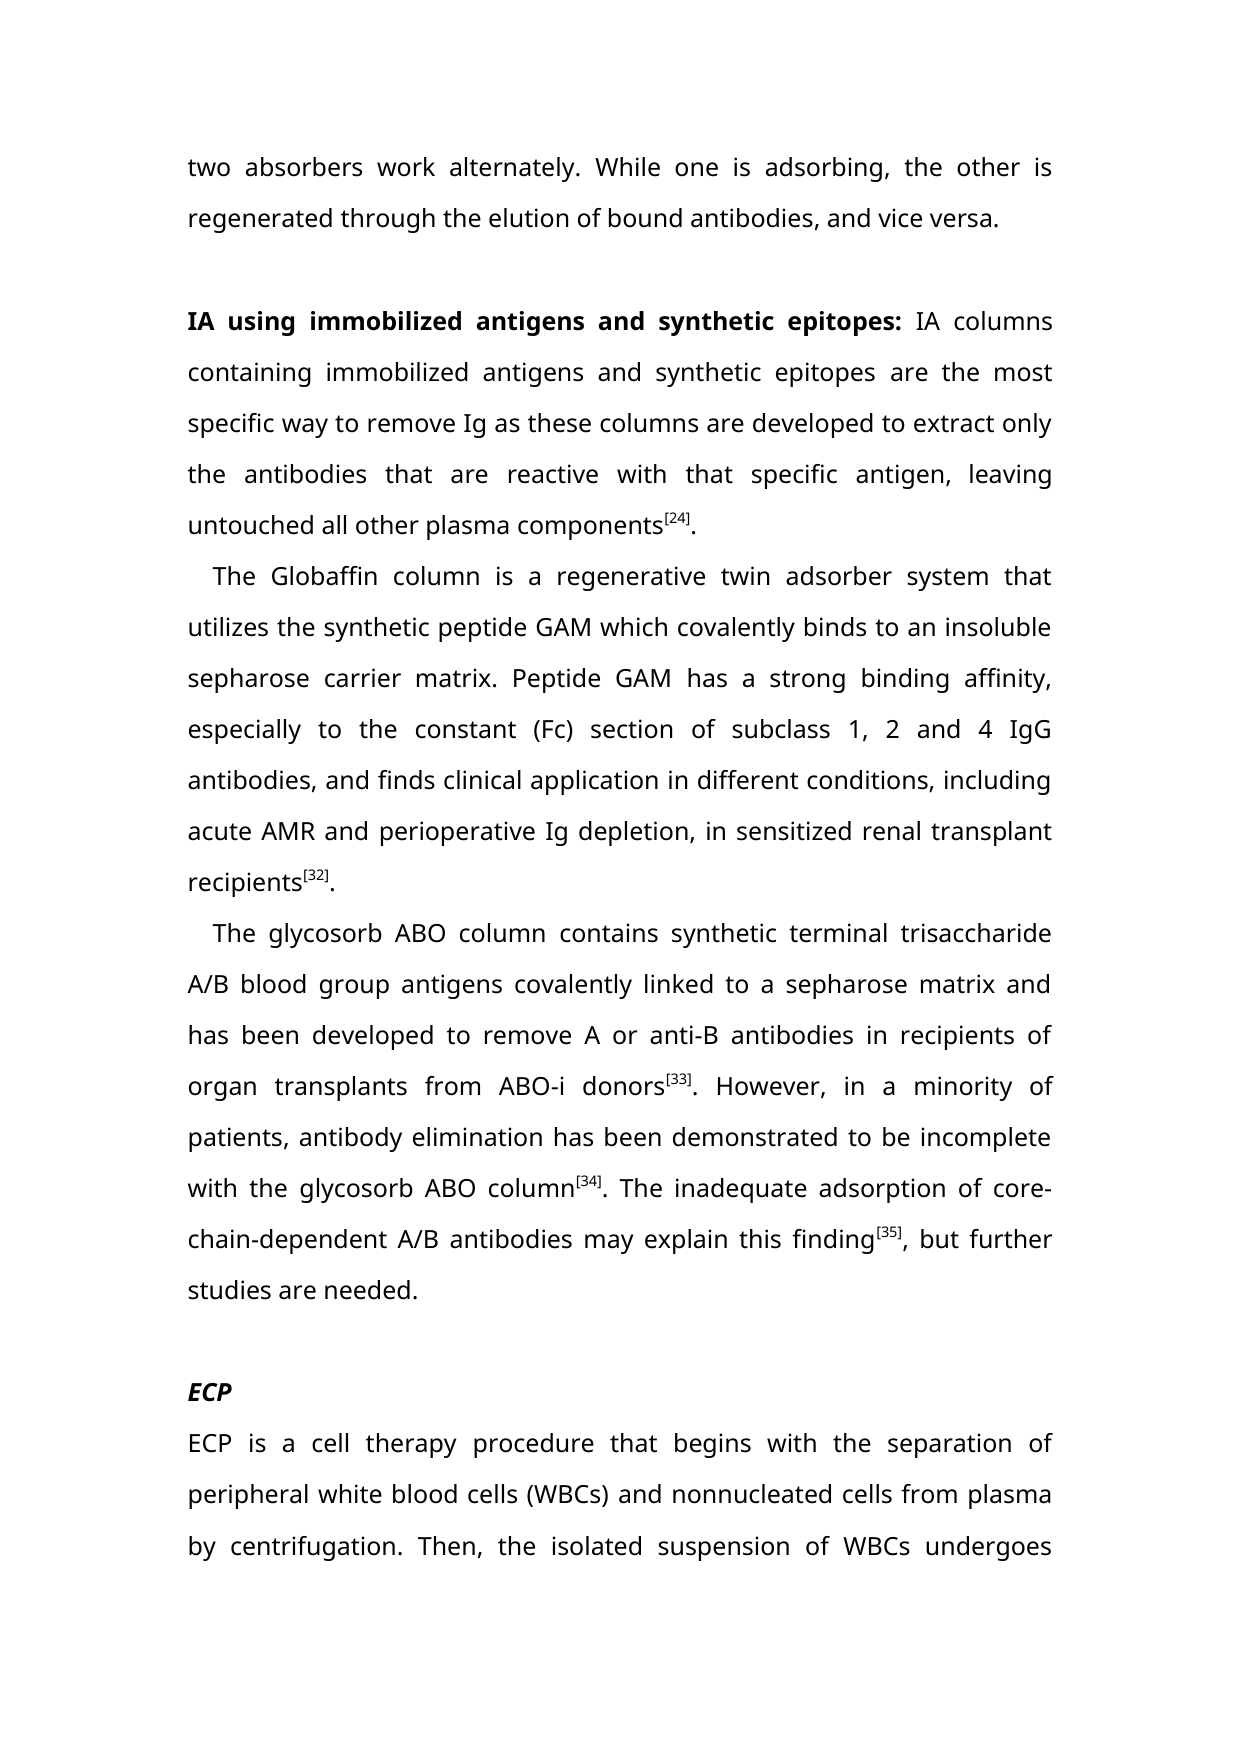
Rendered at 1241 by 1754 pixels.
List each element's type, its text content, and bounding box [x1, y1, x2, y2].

text The Globaffin column is a regenerative twin adsorber system that utilizes the synthetic peptide GAM which covalently binds to an insoluble sepharose carrier matrix. Peptide GAM has a strong binding affinity, especially to the constant (Fc) section of subclass 1, 2 and 4 IgG antibodies, and finds clinical application in different conditions, including acute AMR and perioperative Ig depletion, in sensitized renal transplant recipients[32]. [187, 558, 1053, 899]
text ECP [187, 1375, 1053, 1409]
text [187, 150, 1053, 235]
text Τhe glycosorb ABO column contains synthetic terminal trisaccharide A/B blood group antigens covalently linked to a sepharose matrix and has been developed to remove A or anti-B antibodies in recipients of organ transplants from ABO-i donors[33]. However, in a minority of patients, antibody elimination has been demonstrated to be incomplete with the glycosorb ABO column[34]. The inadequate adsorption of core-chain-dependent A/B antibodies may explain this finding[35], but further studies are needed. [187, 916, 1053, 1307]
text IA using immobilized antigens and synthetic epitopes: IA columns containing immobilized antigens and synthetic epitopes are the most specific way to remove Ig as these columns are developed to extract only the antibodies that are reactive with that specific antigen, leaving untouched all other plasma components[24]. [187, 303, 1053, 541]
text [187, 1426, 1053, 1562]
